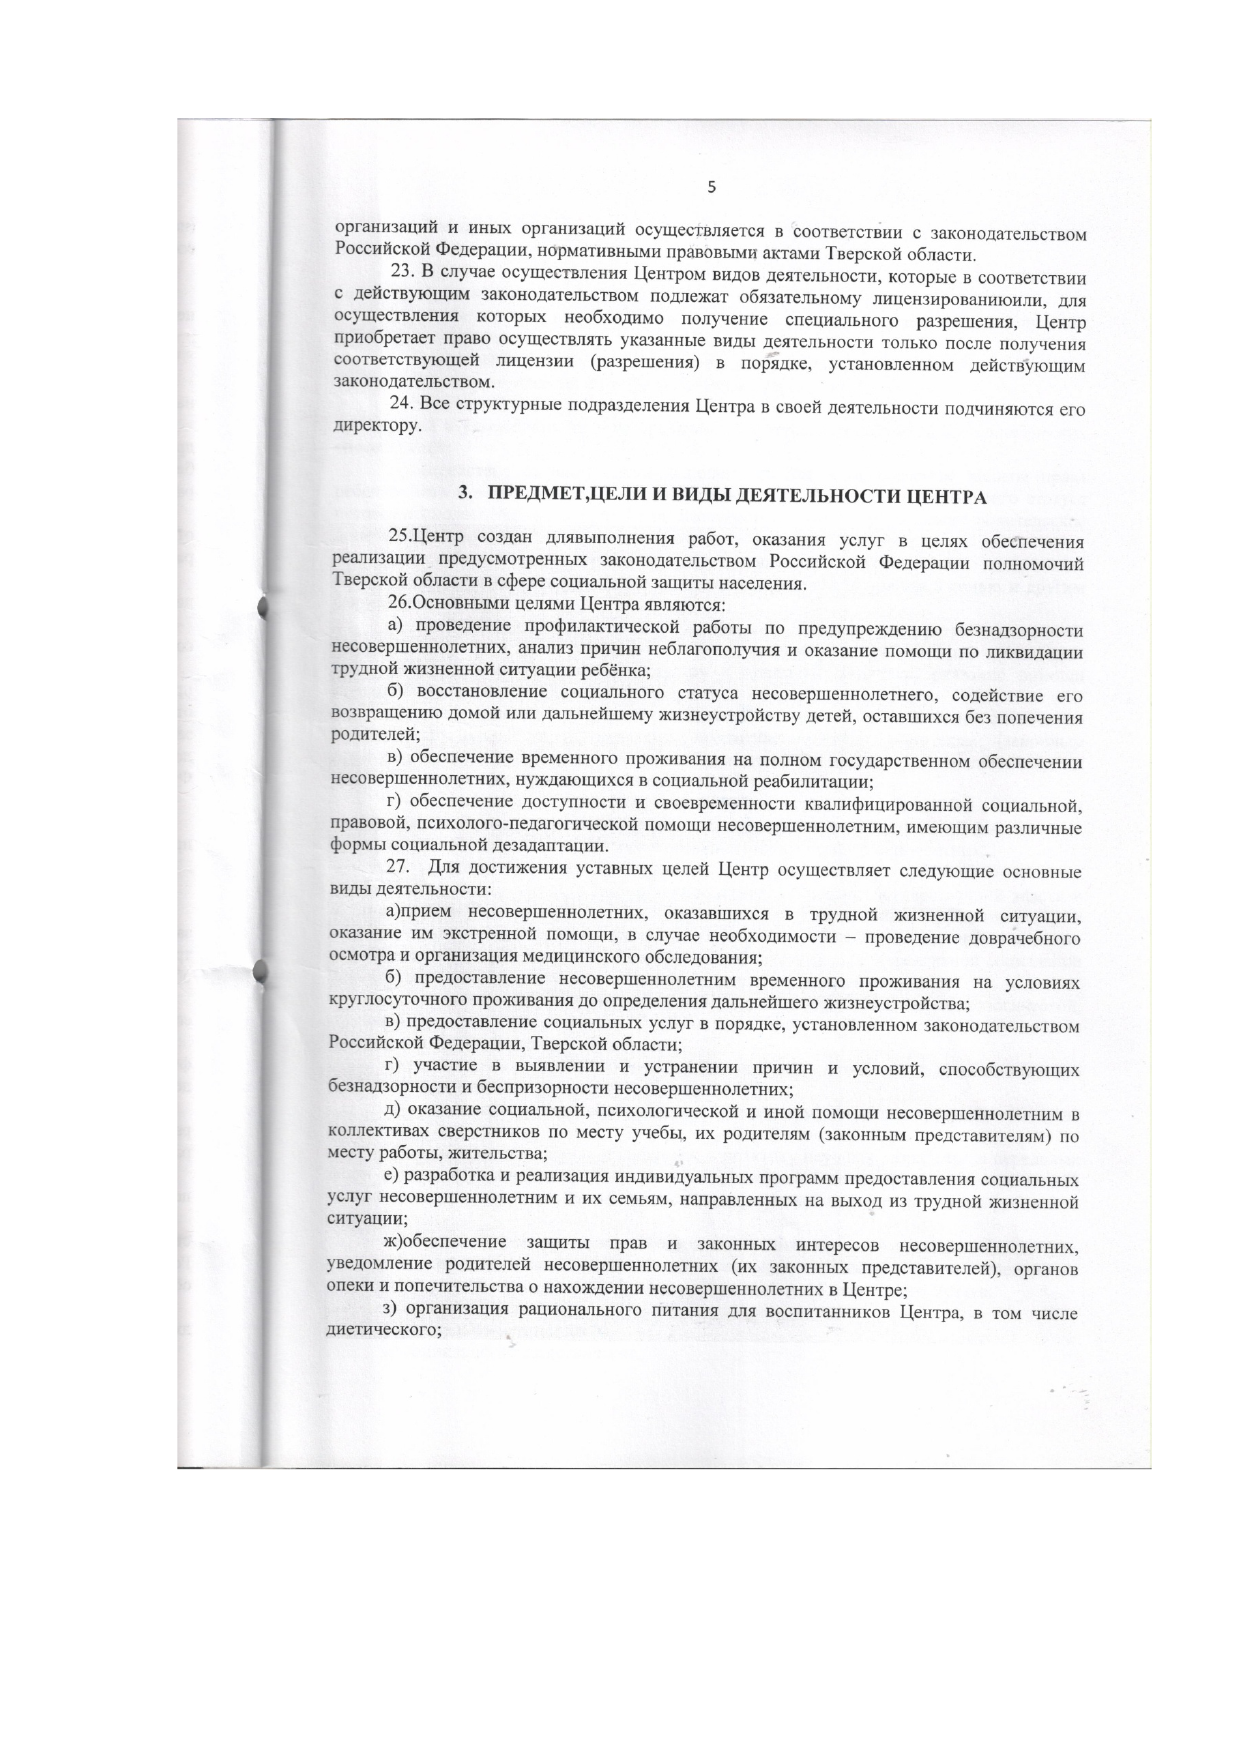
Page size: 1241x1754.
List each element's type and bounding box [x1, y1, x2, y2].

picture [177, 118, 1152, 1470]
